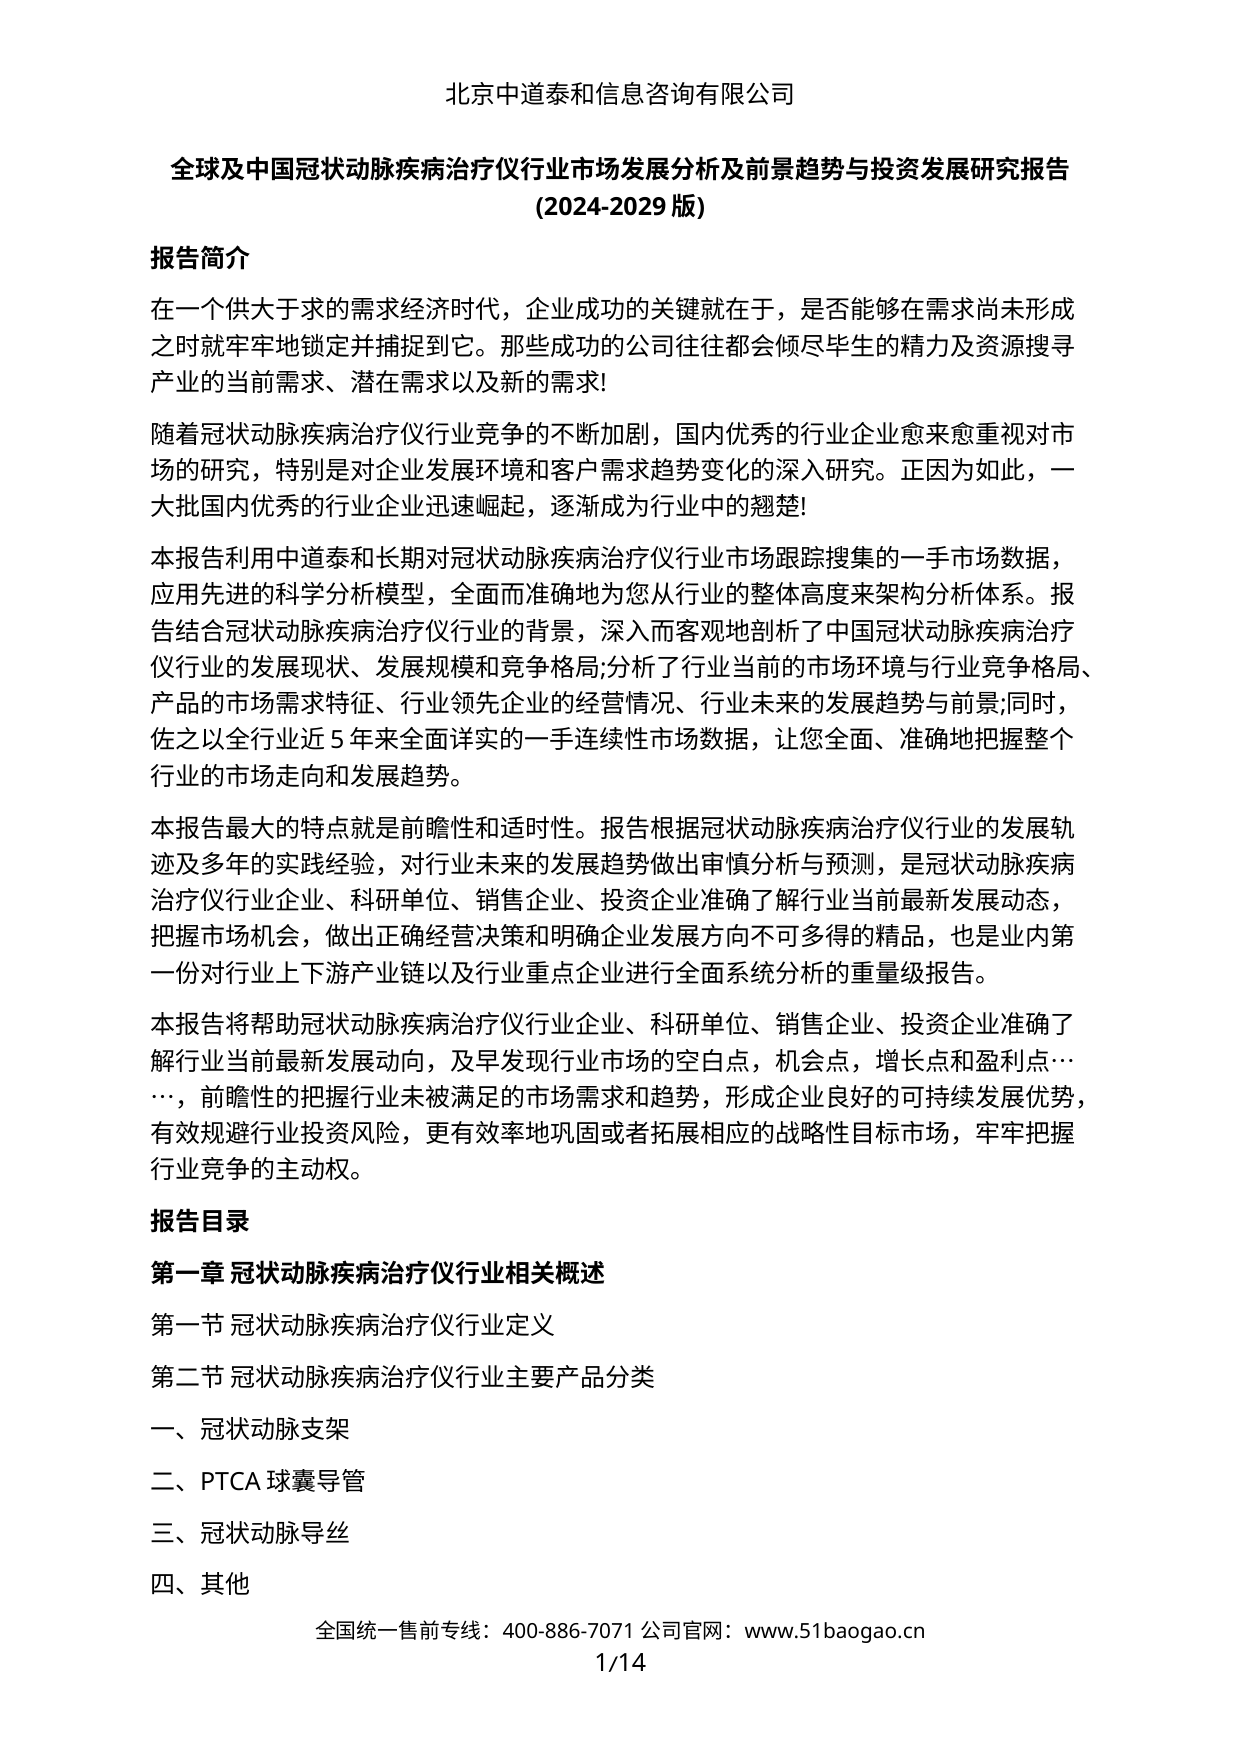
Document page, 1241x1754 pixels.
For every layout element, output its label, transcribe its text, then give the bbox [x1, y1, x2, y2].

text 三、冠状动脉导丝 [150, 1513, 1090, 1549]
text 二、PTCA球囊导管 [150, 1461, 1090, 1497]
text 全球及中国冠状动脉疾病治疗仪行业市场发展分析及前景趋势与投资发展研究报告(2024-2029版) [150, 150, 1090, 222]
text 本报告最大的特点就是前瞻性和适时性。报告根据冠状动脉疾病治疗仪行业的发展轨迹及多年的实践经验，对行业未来的发展趋势做出审慎分析与预测，是冠状动脉疾病治疗仪行业企业、科研单位、销售企业、投资企业准确了解行业当前最新发展动态，把握市场机会，做出正确经营决策和明确企业发展方向不可多得的精品，也是业内第一份对行业上下游产业链以及行业重点企业进行全面系统分析的重量级报告。 [150, 808, 1090, 989]
text 报告简介 [150, 238, 1090, 274]
text 在一个供大于求的需求经济时代，企业成功的关键就在于，是否能够在需求尚未形成之时就牢牢地锁定并捕捉到它。那些成功的公司往往都会倾尽毕生的精力及资源搜寻产业的当前需求、潜在需求以及新的需求! [150, 290, 1090, 399]
text 本报告将帮助冠状动脉疾病治疗仪行业企业、科研单位、销售企业、投资企业准确了解行业当前最新发展动向，及早发现行业市场的空白点，机会点，增长点和盈利点……，前瞻性的把握行业未被满足的市场需求和趋势，形成企业良好的可持续发展优势，有效规避行业投资风险，更有效率地巩固或者拓展相应的战略性目标市场，牢牢把握行业竞争的主动权。 [150, 1005, 1090, 1186]
text 四、其他 [150, 1565, 1090, 1601]
text 一、冠状动脉支架 [150, 1409, 1090, 1446]
text 随着冠状动脉疾病治疗仪行业竞争的不断加剧，国内优秀的行业企业愈来愈重视对市场的研究，特别是对企业发展环境和客户需求趋势变化的深入研究。正因为如此，一大批国内优秀的行业企业迅速崛起，逐渐成为行业中的翘楚! [150, 414, 1090, 523]
text 本报告利用中道泰和长期对冠状动脉疾病治疗仪行业市场跟踪搜集的一手市场数据，应用先进的科学分析模型，全面而准确地为您从行业的整体高度来架构分析体系。报告结合冠状动脉疾病治疗仪行业的背景，深入而客观地剖析了中国冠状动脉疾病治疗仪行业的发展现状、发展规模和竞争格局;分析了行业当前的市场环境与行业竞争格局、产品的市场需求特征、行业领先企业的经营情况、行业未来的发展趋势与前景;同时，佐之以全行业近5年来全面详实的一手连续性市场数据，让您全面、准确地把握整个行业的市场走向和发展趋势。 [150, 539, 1090, 792]
text 第一章 冠状动脉疾病治疗仪行业相关概述 [150, 1254, 1090, 1290]
text 报告目录 [150, 1202, 1090, 1238]
text 第一节 冠状动脉疾病治疗仪行业定义 [150, 1306, 1090, 1342]
text 第二节 冠状动脉疾病治疗仪行业主要产品分类 [150, 1357, 1090, 1394]
